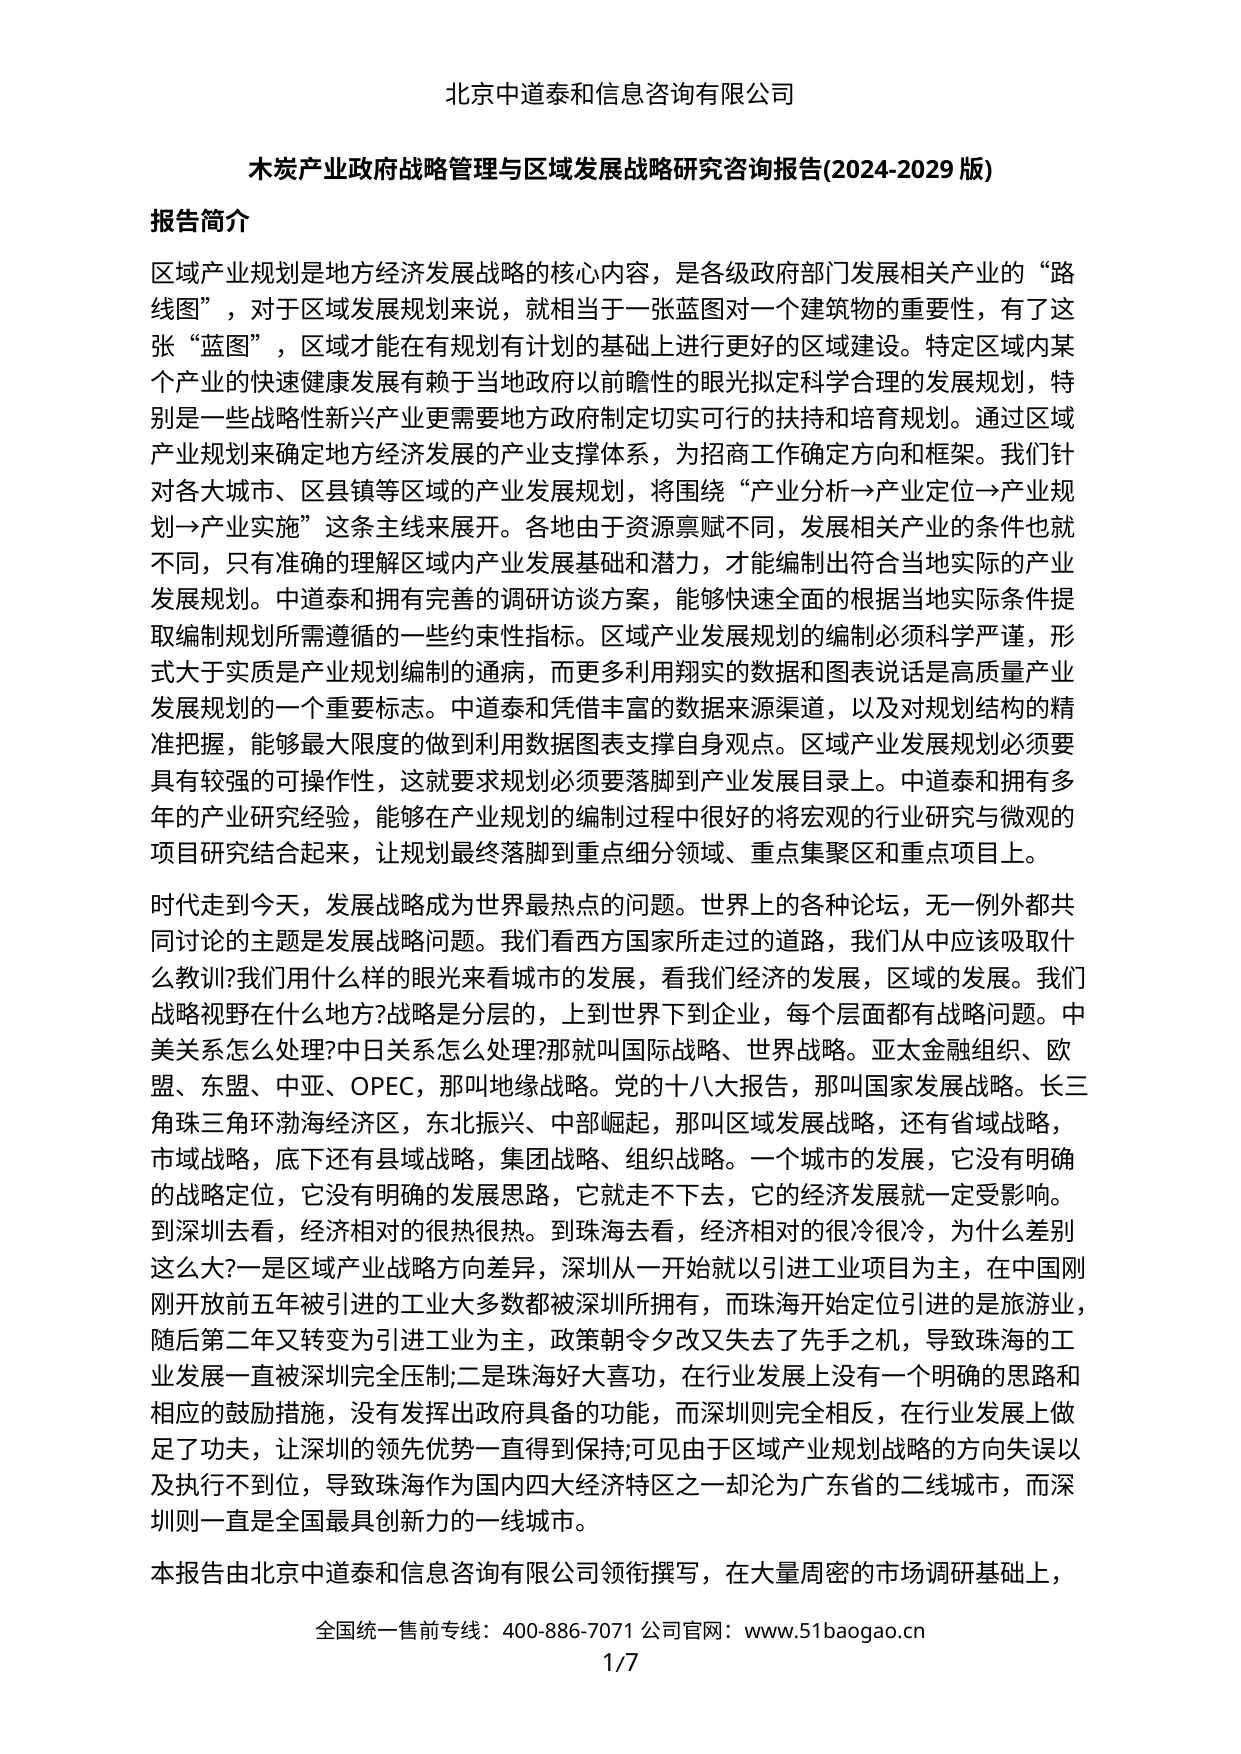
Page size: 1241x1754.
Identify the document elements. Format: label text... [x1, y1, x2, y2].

text 木炭产业政府战略管理与区域发展战略研究咨询报告(2024-2029版) [150, 150, 1090, 186]
text 报告简介 [150, 202, 1090, 238]
text 区域产业规划是地方经济发展战略的核心内容，是各级政府部门发展相关产业的“路线图”，对于区域发展规划来说，就相当于一张蓝图对一个建筑物的重要性，有了这张“蓝图”，区域才能在有规划有计划的基础上进行更好的区域建设。特定区域内某个产业的快速健康发展有赖于当地政府以前瞻性的眼光拟定科学合理的发展规划，特别是一些战略性新兴产业更需要地方政府制定切实可行的扶持和培育规划。通过区域产业规划来确定地方经济发展的产业支撑体系，为招商工作确定方向和框架。我们针对各大城市、区县镇等区域的产业发展规划，将围绕“产业分析→产业定位→产业规划→产业实施”这条主线来展开。各地由于资源禀赋不同，发展相关产业的条件也就不同，只有准确的理解区域内产业发展基础和潜力，才能编制出符合当地实际的产业发展规划。中道泰和拥有完善的调研访谈方案，能够快速全面的根据当地实际条件提取编制规划所需遵循的一些约束性指标。区域产业发展规划的编制必须科学严谨，形式大于实质是产业规划编制的通病，而更多利用翔实的数据和图表说话是高质量产业发展规划的一个重要标志。中道泰和凭借丰富的数据来源渠道，以及对规划结构的精准把握，能够最大限度的做到利用数据图表支撑自身观点。区域产业发展规划必须要具有较强的可操作性，这就要求规划必须要落脚到产业发展目录上。中道泰和拥有多年的产业研究经验，能够在产业规划的编制过程中很好的将宏观的行业研究与微观的项目研究结合起来，让规划最终落脚到重点细分领域、重点集聚区和重点项目上。 [150, 254, 1090, 870]
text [150, 1554, 1090, 1590]
text 时代走到今天，发展战略成为世界最热点的问题。世界上的各种论坛，无一例外都共同讨论的主题是发展战略问题。我们看西方国家所走过的道路，我们从中应该吸取什么教训?我们用什么样的眼光来看城市的发展，看我们经济的发展，区域的发展。我们战略视野在什么地方?战略是分层的，上到世界下到企业，每个层面都有战略问题。中美关系怎么处理?中日关系怎么处理?那就叫国际战略、世界战略。亚太金融组织、欧盟、东盟、中亚、OPEC，那叫地缘战略。党的十八大报告，那叫国家发展战略。长三角珠三角环渤海经济区，东北振兴、中部崛起，那叫区域发展战略，还有省域战略，市域战略，底下还有县域战略，集团战略、组织战略。一个城市的发展，它没有明确的战略定位，它没有明确的发展思路，它就走不下去，它的经济发展就一定受影响。到深圳去看，经济相对的很热很热。到珠海去看，经济相对的很冷很冷，为什么差别这么大?一是区域产业战略方向差异，深圳从一开始就以引进工业项目为主，在中国刚刚开放前五年被引进的工业大多数都被深圳所拥有，而珠海开始定位引进的是旅游业，随后第二年又转变为引进工业为主，政策朝令夕改又失去了先手之机，导致珠海的工业发展一直被深圳完全压制;二是珠海好大喜功，在行业发展上没有一个明确的思路和相应的鼓励措施，没有发挥出政府具备的功能，而深圳则完全相反，在行业发展上做足了功夫，让深圳的领先优势一直得到保持;可见由于区域产业规划战略的方向失误以及执行不到位，导致珠海作为国内四大经济特区之一却沦为广东省的二线城市，而深圳则一直是全国最具创新力的一线城市。 [150, 886, 1090, 1538]
